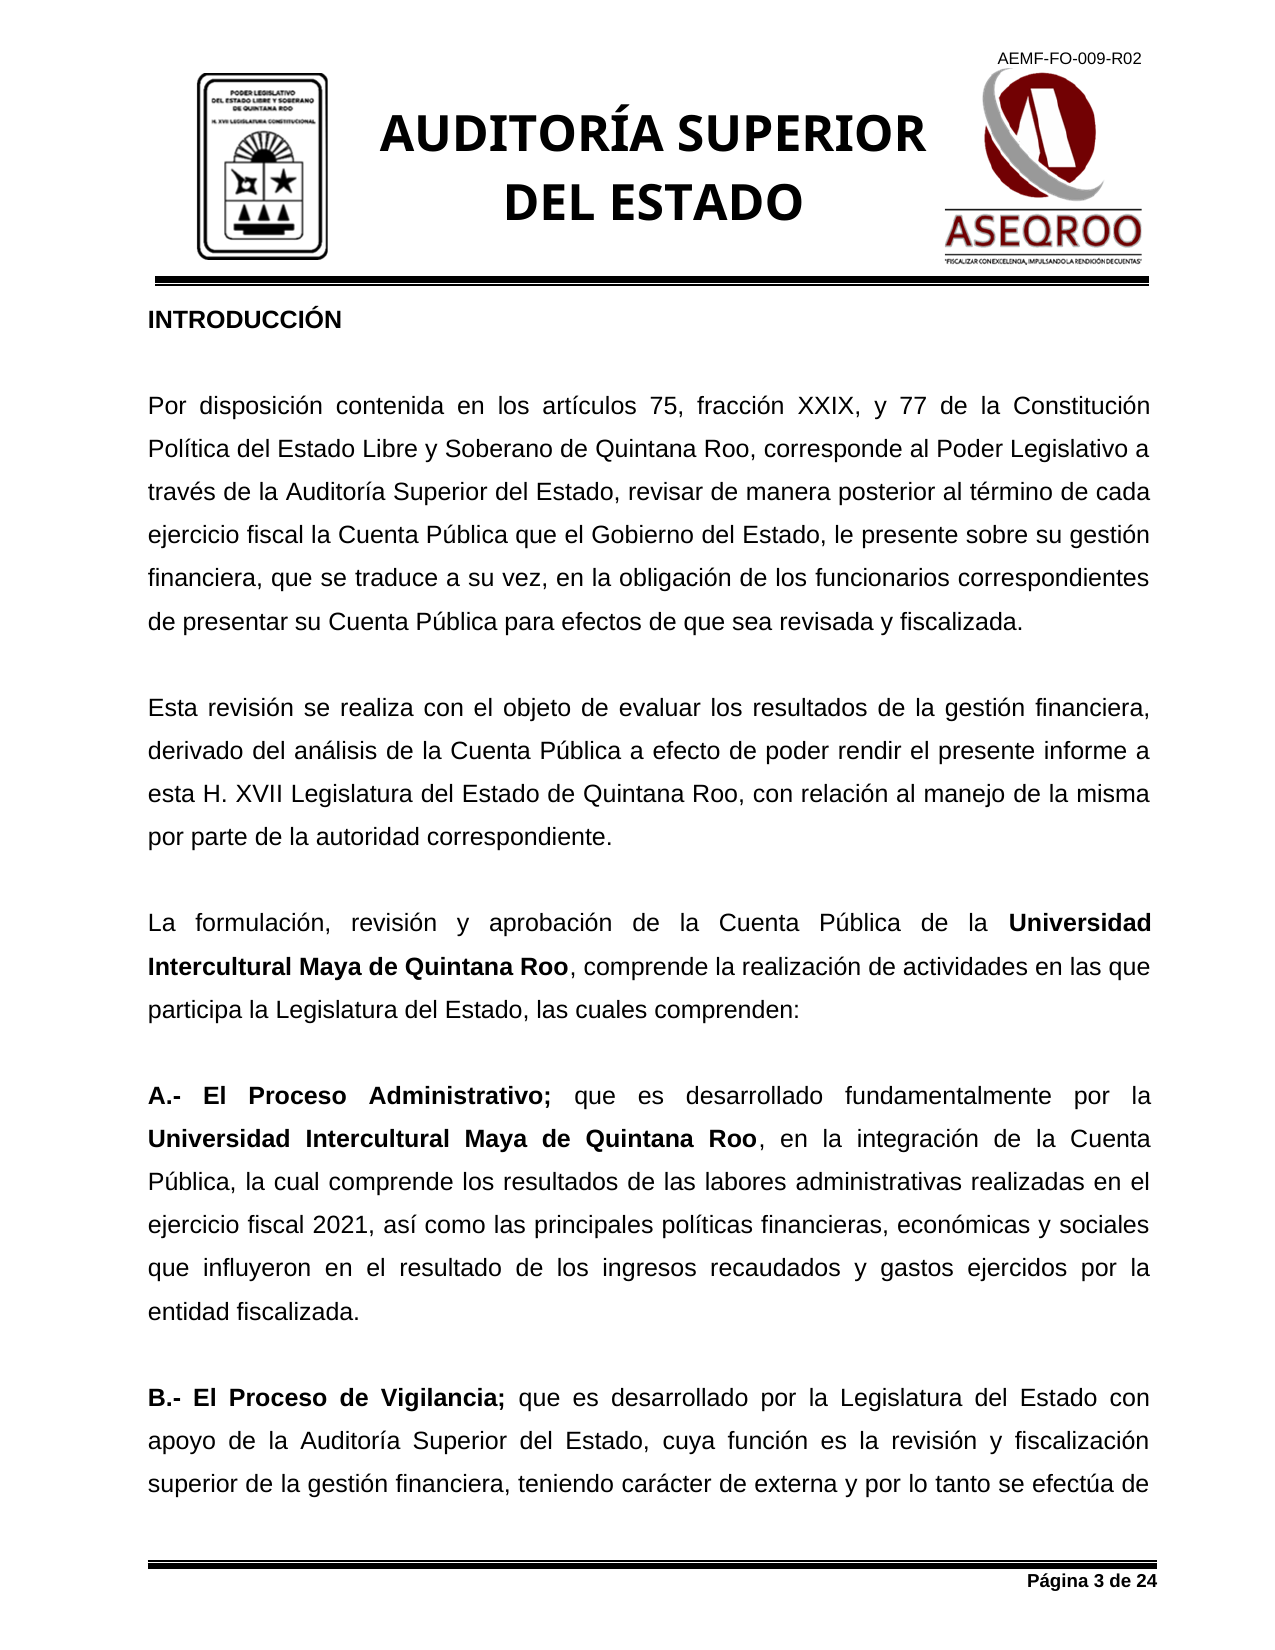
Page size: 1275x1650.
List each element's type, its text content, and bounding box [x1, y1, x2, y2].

picture [196, 73, 328, 260]
text Por disposición contenida en los artículos 75, fracción XXIX, y 77 de la Constitución Política del Estado Libre y Soberano de Quintana Roo, corresponde al Poder Legislativo a través de la Auditoría Superior del Estado, revisar de manera posterior al término de cada ejercicio fiscal la Cuenta Pública que el Gobierno del Estado, le presente sobre su gestión financiera, que se traduce a su vez, en la obligación de los funcionarios correspondientes de presentar su Cuenta Pública para efectos de que sea revisada y fiscalizada. [148, 391, 1152, 635]
text La formulación, revisión y aprobación de la Cuenta Pública de la Universidad Intercultural Maya de Quintana Roo, comprende la realización de actividades en las que participa la Legislatura del Estado, las cuales comprenden: [148, 908, 1152, 1023]
text Esta revisión se realiza con el objeto de evaluar los resultados de la gestión financiera, derivado del análisis de la Cuenta Pública a efecto de poder rendir el presente informe a esta H. XVII Legislatura del Estado de Quintana Roo, con relación al manejo de la misma por parte de la autoridad correspondiente. [148, 693, 1152, 851]
text A.- El Proceso Administrativo; que es desarrollado fundamentalmente por la Universidad Intercultural Maya de Quintana Roo, en la integración de la Cuenta Pública, la cual comprende los resultados de las labores administrativas realizadas en el ejercicio fiscal 2021, así como las principales políticas financieras, económicas y sociales que influyeron en el resultado de los ingresos recaudados y gastos ejercidos por la entidad fiscalizada. [148, 1081, 1152, 1325]
picture [944, 68, 1142, 265]
text INTRODUCCIÓN [148, 305, 1137, 333]
